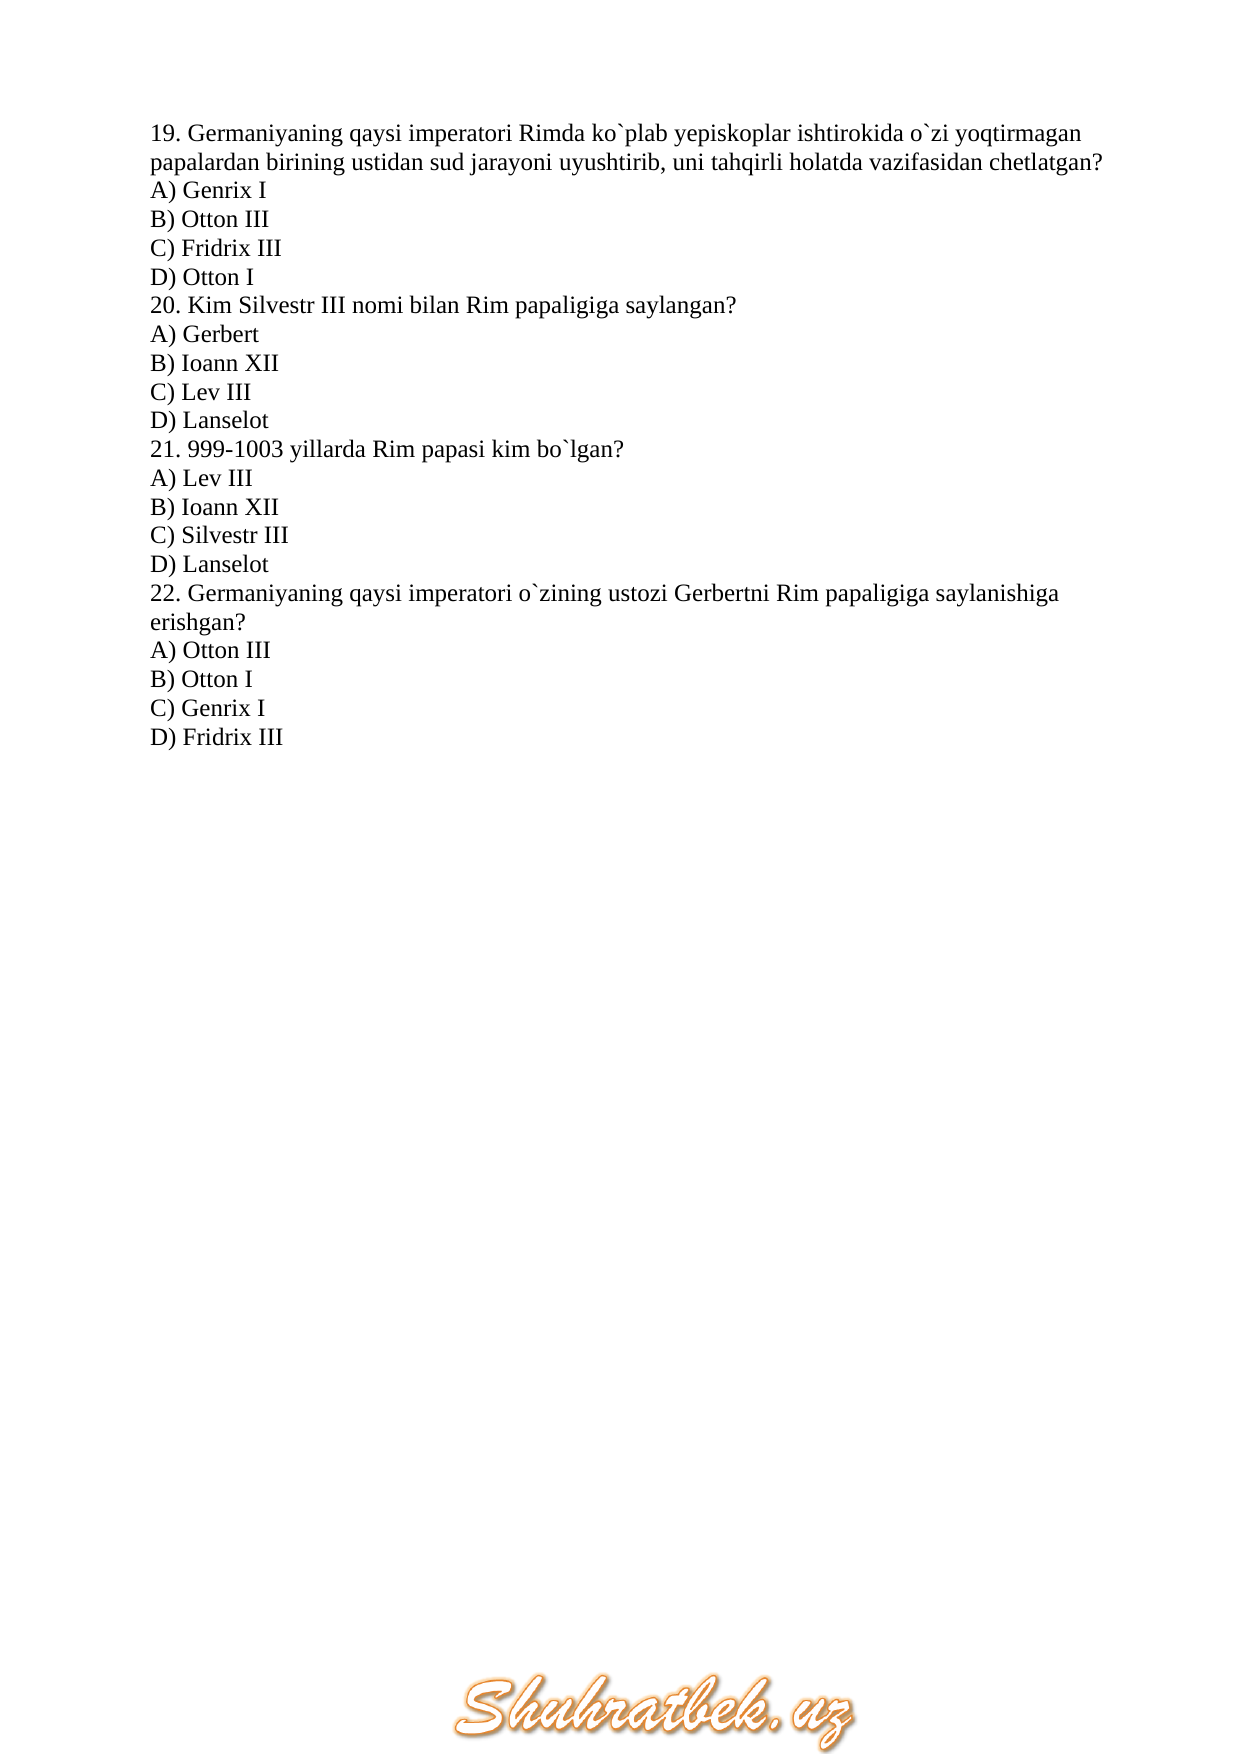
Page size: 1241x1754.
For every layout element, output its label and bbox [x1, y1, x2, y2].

text [150, 118, 1152, 751]
picture [440, 1659, 869, 1754]
